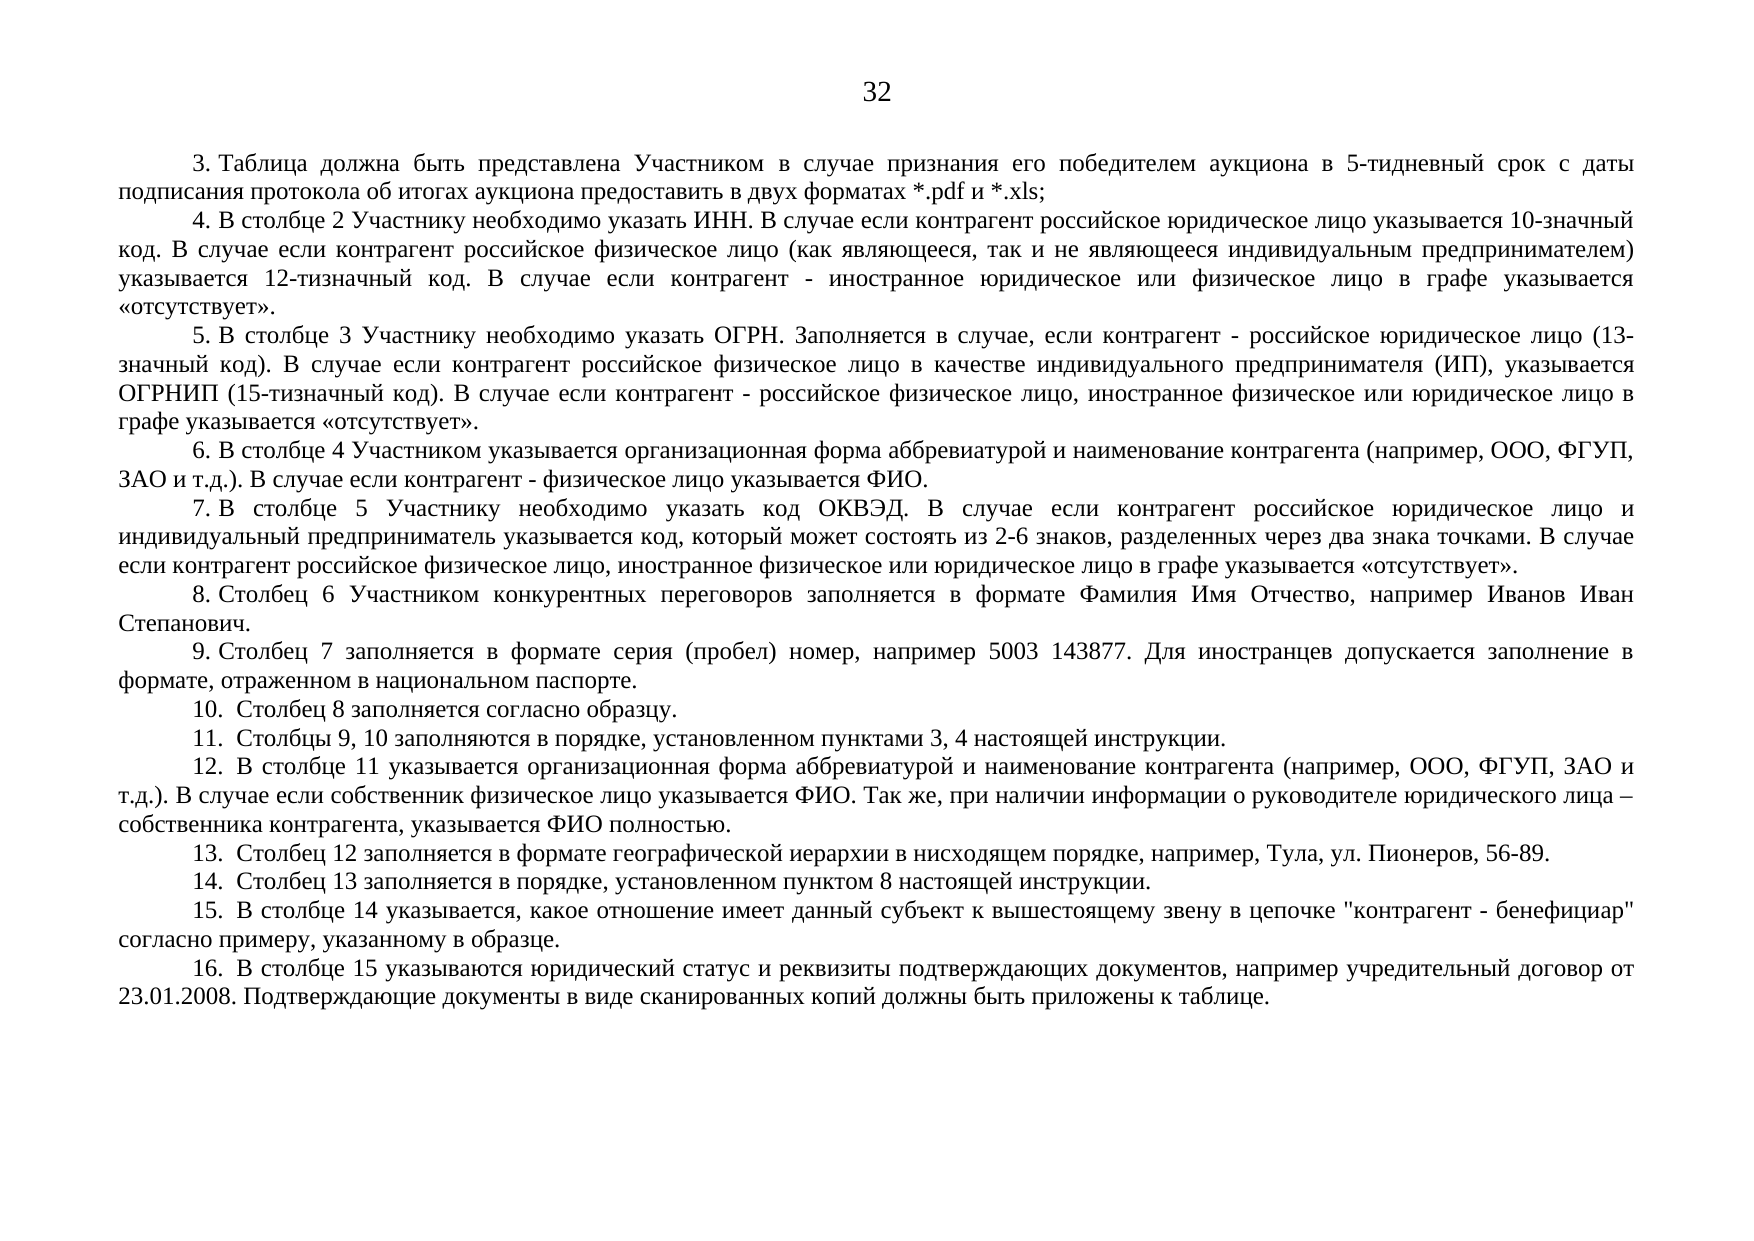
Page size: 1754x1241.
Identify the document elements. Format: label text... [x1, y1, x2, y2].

list Столбец 8 заполняется согласно образцу. [118, 694, 1636, 723]
list Столбец 12 заполняется в формате географической иерархии в нисходящем порядке, например, Тула, ул. Пионеров, 56-89. [118, 838, 1636, 866]
list В столбце 3 Участнику необходимо указать ОГРН. Заполняется в случае, если контрагент - российское юридическое лицо (13-значный код). В случае если контрагент российское физическое лицо в качестве индивидуального предпринимателя (ИП), указывается ОГРНИП (15-тизначный код). В случае если контрагент - российское физическое лицо, иностранное физическое или юридическое лицо в графе указывается «отсутствует». [118, 320, 1636, 435]
list В столбце 5 Участнику необходимо указать код ОКВЭД. В случае если контрагент российское юридическое лицо и индивидуальный предприниматель указывается код, который может состоять из 2-6 знаков, разделенных через два знака точками. В случае если контрагент российское физическое лицо, иностранное физическое или юридическое лицо в графе указывается «отсутствует». [118, 493, 1636, 579]
list В столбце 4 Участником указывается организационная форма аббревиатурой и наименование контрагента (например, ООО, ФГУП, ЗАО и т.д.). В случае если контрагент - физическое лицо указывается ФИО. [118, 435, 1636, 493]
list Столбец 13 заполняется в порядке, установленном пунктом 8 настоящей инструкции. [118, 866, 1636, 895]
list В столбце 11 указывается организационная форма аббревиатурой и наименование контрагента (например, ООО, ФГУП, ЗАО и т.д.). В случае если собственник физическое лицо указывается ФИО. Так же, при наличии информации о руководителе юридического лица – собственника контрагента, указывается ФИО полностью. [118, 751, 1636, 838]
list Таблица должна быть представлена Участником в случае признания его победителем аукциона в 5-тидневный срок с даты подписания протокола об итогах аукциона предоставить в двух форматах *.pdf и *.xls; [118, 148, 1636, 205]
list Столбец 7 заполняется в формате серия (пробел) номер, например 5003 143877. Для иностранцев допускается заполнение в формате, отраженном в национальном паспорте. [118, 636, 1636, 694]
list В столбце 2 Участнику необходимо указать ИНН. В случае если контрагент российское юридическое лицо указывается 10-значный код. В случае если контрагент российское физическое лицо (как являющееся, так и не являющееся индивидуальным предпринимателем) указывается 12-тизначный код. В случае если контрагент - иностранное юридическое или физическое лицо в графе указывается «отсутствует». [118, 205, 1636, 320]
list В столбце 15 указываются юридический статус и реквизиты подтверждающих документов, например учредительный договор от 23.01.2008. Подтверждающие документы в виде сканированных копий должны быть приложены к таблице. [118, 953, 1636, 1010]
list В столбце 14 указывается, какое отношение имеет данный субъект к вышестоящему звену в цепочке "контрагент - бенефициар" согласно примеру, указанному в образце. [118, 895, 1636, 953]
list Столбец 6 Участником конкурентных переговоров заполняется в формате Фамилия Имя Отчество, например Иванов Иван Степанович. [118, 579, 1636, 636]
list Столбцы 9, 10 заполняются в порядке, установленном пунктами 3, 4 настоящей инструкции. [118, 723, 1636, 751]
